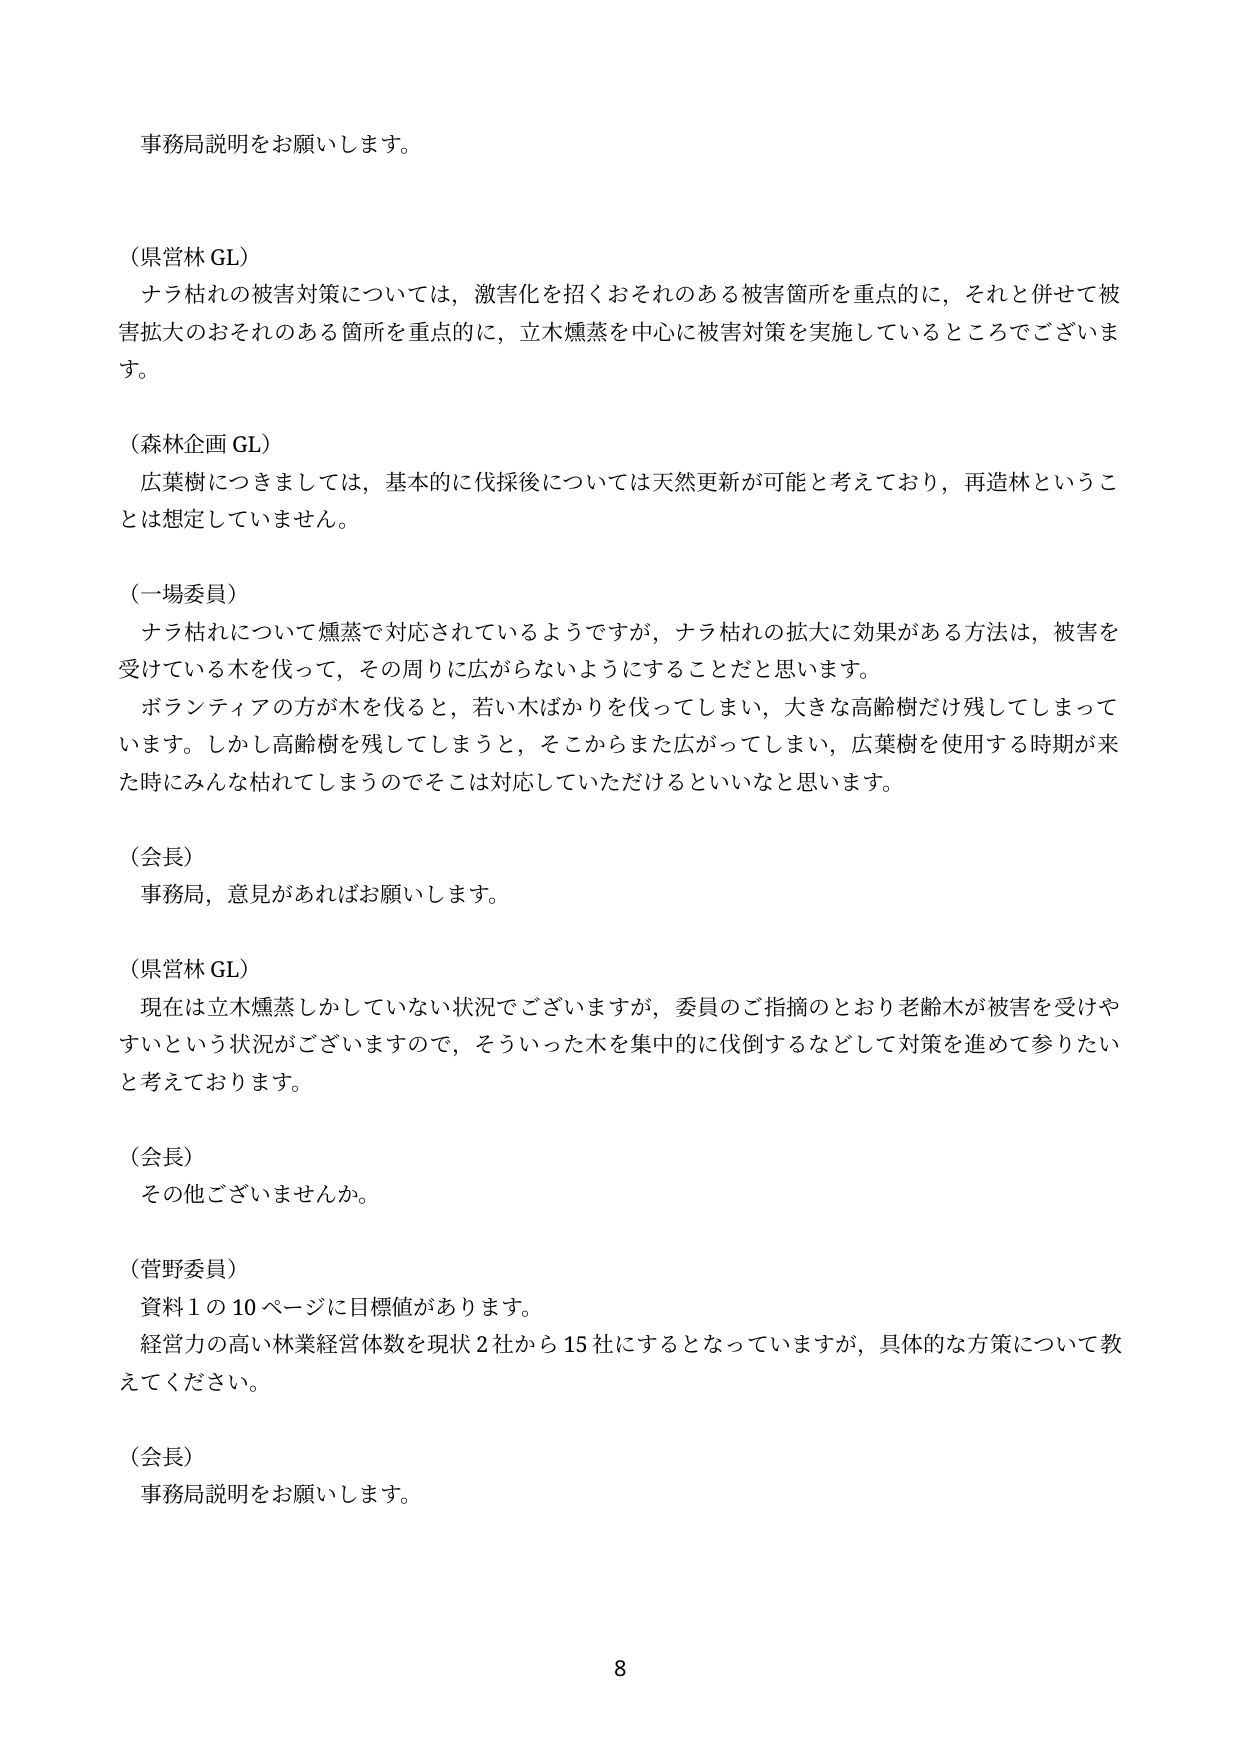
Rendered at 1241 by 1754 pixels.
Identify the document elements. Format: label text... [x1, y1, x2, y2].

text 経営力の高い林業経営体数を現状2社から15社にするとなっていますが，具体的な方策について教えてください。 [118, 1324, 1122, 1399]
text （会長） [118, 837, 1122, 874]
text （森林企画GL） [118, 424, 1122, 462]
text その他ございませんか。 [118, 1174, 1122, 1212]
text （菅野委員） [118, 1249, 1122, 1287]
text 現在は立木燻蒸しかしていない状況でございますが，委員のご指摘のとおり老齢木が被害を受けやすいという状況がございますので，そういった木を集中的に伐倒するなどして対策を進めて参りたいと考えております。 [118, 987, 1122, 1099]
text （一場委員） [118, 574, 1122, 612]
text ナラ枯れについて燻蒸で対応されているようですが，ナラ枯れの拡大に効果がある方法は，被害を受けている木を伐って，その周りに広がらないようにすることだと思います。 [118, 612, 1122, 687]
text 事務局説明をお願いします。 [118, 1474, 1122, 1512]
text 資料１の10ページに目標値があります。 [118, 1287, 1122, 1324]
text ナラ枯れの被害対策については，激害化を招くおそれのある被害箇所を重点的に，それと併せて被害拡大のおそれのある箇所を重点的に，立木燻蒸を中心に被害対策を実施しているところでございます。 [118, 274, 1122, 387]
text （会長） [118, 1137, 1122, 1174]
text 事務局説明をお願いします。 [118, 124, 1122, 162]
text （県営林GL） [118, 949, 1122, 987]
text 広葉樹につきましては，基本的に伐採後については天然更新が可能と考えており，再造林ということは想定していません。 [118, 462, 1122, 537]
text （会長） [118, 1437, 1122, 1474]
text （県営林GL） [118, 237, 1122, 274]
text 事務局，意見があればお願いします。 [118, 874, 1122, 912]
text ボランティアの方が木を伐ると，若い木ばかりを伐ってしまい，大きな高齢樹だけ残してしまっています。しかし高齢樹を残してしまうと，そこからまた広がってしまい，広葉樹を使用する時期が来た時にみんな枯れてしまうのでそこは対応していただけるといいなと思います。 [118, 687, 1122, 799]
